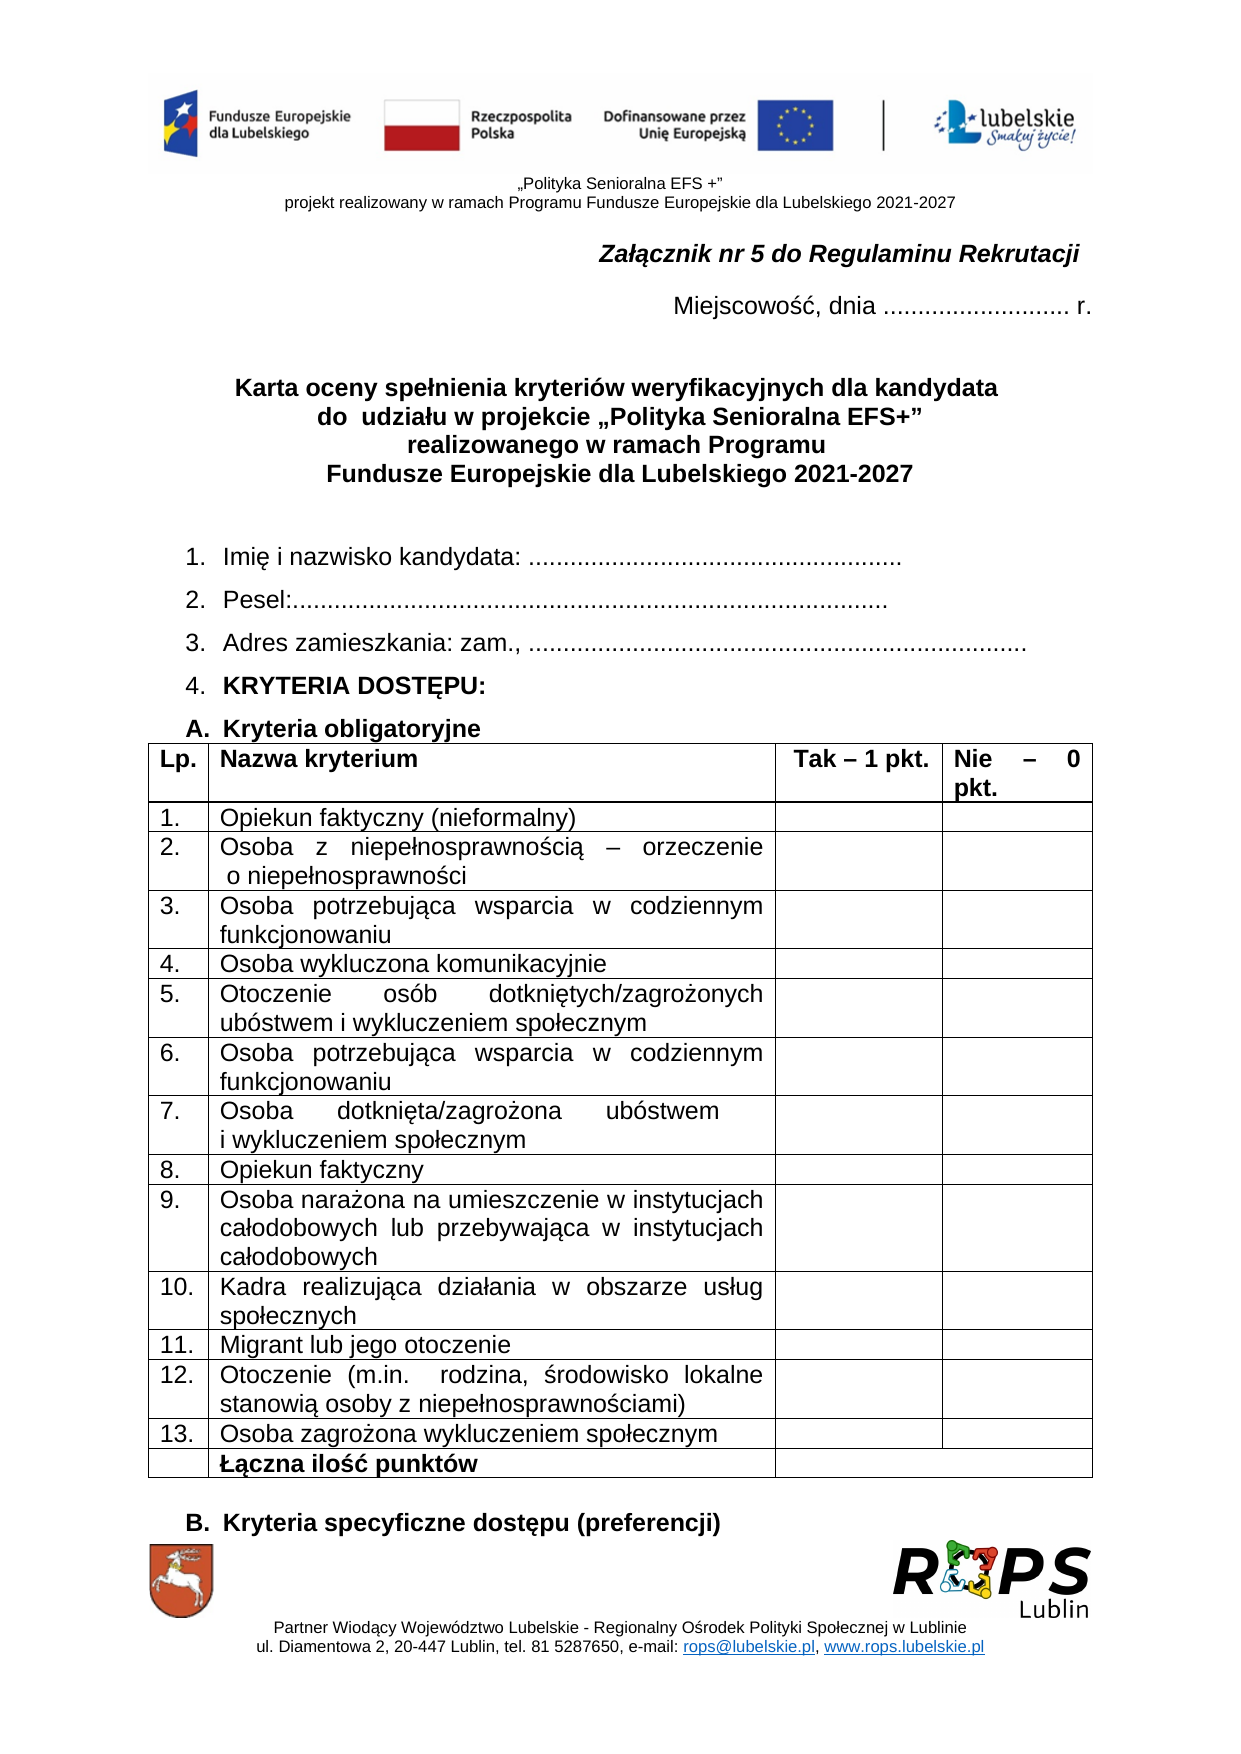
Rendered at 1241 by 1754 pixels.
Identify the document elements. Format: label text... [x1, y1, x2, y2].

table_cell Osoba wykluczona komunikacyjnie [209, 949, 775, 978]
table_cell [776, 1038, 942, 1095]
table_cell Osoba dotknięta/zagrożona ubóstwem i wykluczeniem społecznym [209, 1096, 775, 1154]
picture [147, 73, 1093, 174]
table_cell [776, 832, 942, 890]
table_cell 8. [149, 1155, 208, 1183]
table_cell [776, 891, 942, 948]
picture [149, 1544, 214, 1618]
table_cell [776, 1155, 942, 1183]
table_header Lp. [149, 744, 208, 801]
table_cell 6. [149, 1038, 208, 1095]
text Karta oceny spełnienia kryteriów weryfikacyjnych dla kandydata do udziału w projekcie „Polityka Senioralna EFS+” [148, 373, 1092, 430]
table_cell [776, 1330, 942, 1359]
table_header Tak – 1 pkt. [776, 744, 942, 801]
list Kryteria specyficzne dostępu (preferencji) [185, 1507, 1092, 1536]
table_cell [943, 1330, 1092, 1359]
table_cell Osoba potrzebująca wsparcia w codziennym funkcjonowaniu [209, 1038, 775, 1095]
list KRYTERIA DOSTĘPU: [185, 671, 1092, 700]
table_cell 11. [149, 1330, 208, 1359]
table_cell [776, 949, 942, 978]
table_cell [943, 949, 1092, 978]
table_cell [943, 1096, 1092, 1154]
table_cell 3. [149, 891, 208, 948]
table_cell 9. [149, 1185, 208, 1271]
table_cell [776, 1419, 942, 1447]
table_cell [943, 1360, 1092, 1418]
table_cell [149, 1449, 208, 1477]
text Miejscowość, dnia ........................... r. [148, 291, 1092, 320]
table_cell Osoba potrzebująca wsparcia w codziennym funkcjonowaniu [209, 891, 775, 948]
table_header Nie – 0 pkt. [943, 744, 1092, 801]
list Kryteria obligatoryjne [185, 714, 1092, 743]
table_cell Osoba zagrożona wykluczeniem społecznym [209, 1419, 775, 1447]
list Pesel:...................................................................................... [185, 585, 1092, 613]
table_cell [943, 1038, 1092, 1095]
table_cell Osoba z niepełnosprawnością – orzeczenie o niepełnosprawności [209, 832, 775, 890]
table_cell 13. [149, 1419, 208, 1447]
table_cell [776, 1449, 1092, 1477]
table_cell 10. [149, 1272, 208, 1329]
table_cell [776, 1185, 942, 1271]
table_cell 12. [149, 1360, 208, 1418]
table_header Nazwa kryterium [209, 744, 775, 801]
table_cell [943, 1419, 1092, 1447]
table_cell [776, 979, 942, 1037]
table_cell 7. [149, 1096, 208, 1154]
table_cell [776, 803, 942, 831]
table_cell [943, 832, 1092, 890]
table_cell Opiekun faktyczny (nieformalny) [209, 803, 775, 831]
table_cell [943, 979, 1092, 1037]
table_cell 5. [149, 979, 208, 1037]
table_cell [776, 1272, 942, 1329]
list Adres zamieszkania: zam., ........................................................................ [185, 628, 1092, 657]
table_cell Opiekun faktyczny [209, 1155, 775, 1183]
text realizowanego w ramach Programu Fundusze Europejskie dla Lubelskiego 2021-2027 [148, 430, 1092, 488]
table_cell 4. [149, 949, 208, 978]
table_cell [943, 891, 1092, 948]
table_cell [943, 1272, 1092, 1329]
table_cell Migrant lub jego otoczenie [209, 1330, 775, 1359]
table_cell [943, 803, 1092, 831]
table_cell 1. [149, 803, 208, 831]
table_cell Osoba narażona na umieszczenie w instytucjach całodobowych lub przebywająca w instytucjach całodobowych [209, 1185, 775, 1271]
table_cell 2. [149, 832, 208, 890]
table_cell [776, 1360, 942, 1418]
table_cell [943, 1155, 1092, 1183]
text Załącznik nr 5 do Regulaminu Rekrutacji [148, 238, 1092, 267]
picture [893, 1540, 1091, 1618]
table_cell [943, 1185, 1092, 1271]
table_cell Otoczenie (m.in. rodzina, środowisko lokalne stanowią osoby z niepełnosprawnościami) [209, 1360, 775, 1418]
list Imię i nazwisko kandydata: ...................................................... [185, 542, 1092, 570]
table_cell Łączna ilość punktów [209, 1449, 775, 1477]
table_cell Otoczenie osób dotkniętych/zagrożonych ubóstwem i wykluczeniem społecznym [209, 979, 775, 1037]
table_cell [776, 1096, 942, 1154]
table_cell Kadra realizująca działania w obszarze usług społecznych [209, 1272, 775, 1329]
